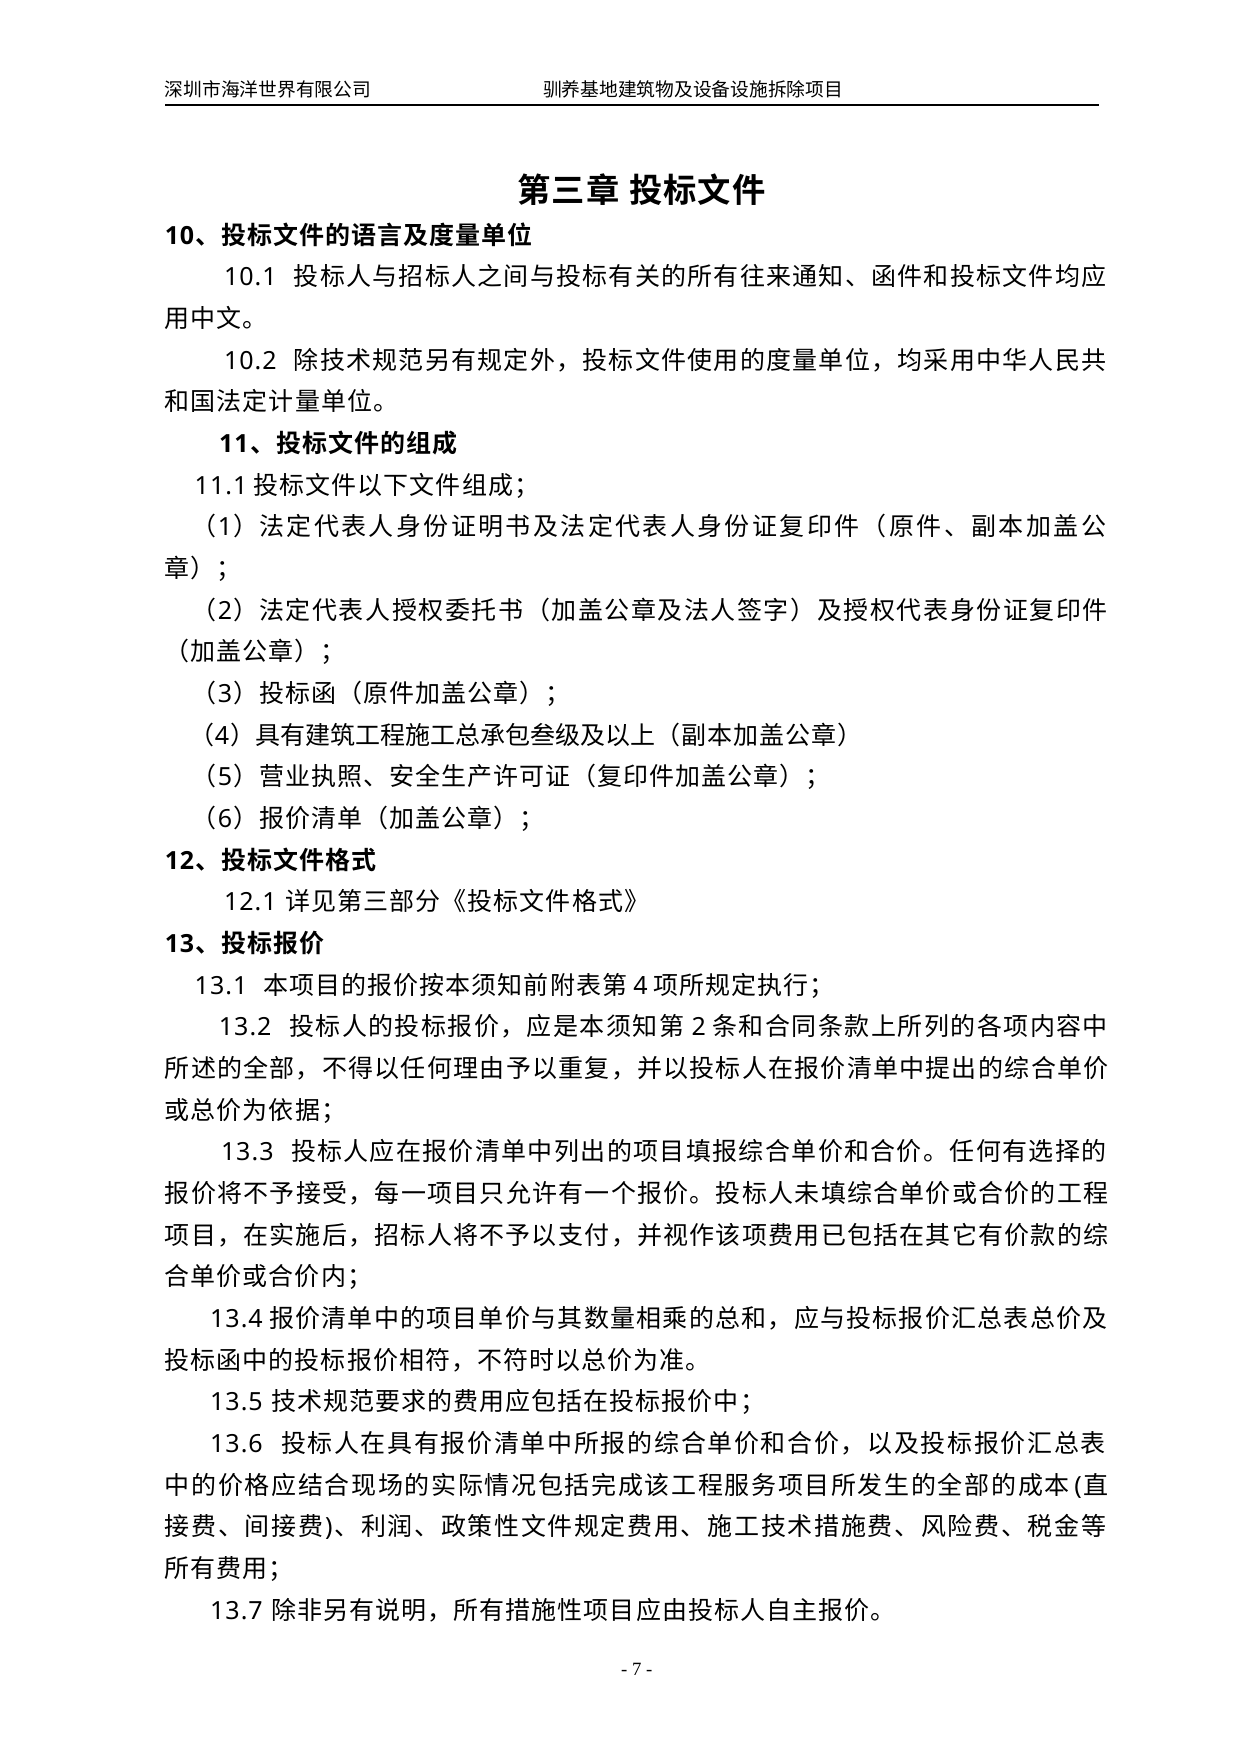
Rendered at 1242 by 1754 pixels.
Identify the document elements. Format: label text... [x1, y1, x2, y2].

text 13.6 投标人在具有报价清单中所报的综合单价和合价，以及投标报价汇总表中的价格应结合现场的实际情况包括完成该工程服务项目所发生的全部的成本(直接费、间接费)、利润、政策性文件规定费用、施工技术措施费、风险费、税金等所有费用； [164, 1419, 1108, 1586]
text 13.5 技术规范要求的费用应包括在投标报价中； [164, 1377, 1108, 1419]
text 11、投标文件的组成 [164, 419, 1108, 461]
text 第三章 投标文件 [164, 169, 1108, 211]
list 具有建筑工程施工总承包叁级及以上（副本加盖公章） [164, 711, 1108, 752]
list 投标函（原件加盖公章）； [164, 669, 1108, 711]
text 10、投标文件的语言及度量单位 [164, 211, 1108, 252]
list 法定代表人授权委托书（加盖公章及法人签字）及授权代表身份证复印件（加盖公章）； [164, 586, 1108, 669]
text 13.3 投标人应在报价清单中列出的项目填报综合单价和合价。任何有选择的报价将不予接受，每一项目只允许有一个报价。投标人未填综合单价或合价的工程项目，在实施后，招标人将不予以支付，并视作该项费用已包括在其它有价款的综合单价或合价内； [164, 1127, 1108, 1294]
text 13.1 本项目的报价按本须知前附表第4项所规定执行； [164, 961, 1108, 1002]
list 营业执照、安全生产许可证（复印件加盖公章）； [164, 752, 1108, 794]
text 13.2 投标人的投标报价，应是本须知第2条和合同条款上所列的各项内容中所述的全部，不得以任何理由予以重复，并以投标人在报价清单中提出的综合单价或总价为依据； [164, 1002, 1108, 1127]
text 13.7 除非另有说明，所有措施性项目应由投标人自主报价。 [164, 1586, 1108, 1627]
text 10.1 投标人与招标人之间与投标有关的所有往来通知、函件和投标文件均应用中文。 [164, 252, 1108, 336]
text 12.1 详见第三部分《投标文件格式》 [164, 877, 1108, 919]
list 法定代表人身份证明书及法定代表人身份证复印件（原件、副本加盖公章）； [164, 502, 1108, 586]
text 10.2 除技术规范另有规定外，投标文件使用的度量单位，均采用中华人民共和国法定计量单位。 [164, 336, 1108, 419]
text 13、投标报价 [164, 919, 1108, 961]
text 11.1投标文件以下文件组成； [164, 461, 1108, 502]
text （6）报价清单（加盖公章）； [164, 794, 1108, 836]
text 13.4报价清单中的项目单价与其数量相乘的总和，应与投标报价汇总表总价及投标函中的投标报价相符，不符时以总价为准。 [164, 1294, 1108, 1377]
text 12、投标文件格式 [164, 836, 1108, 877]
